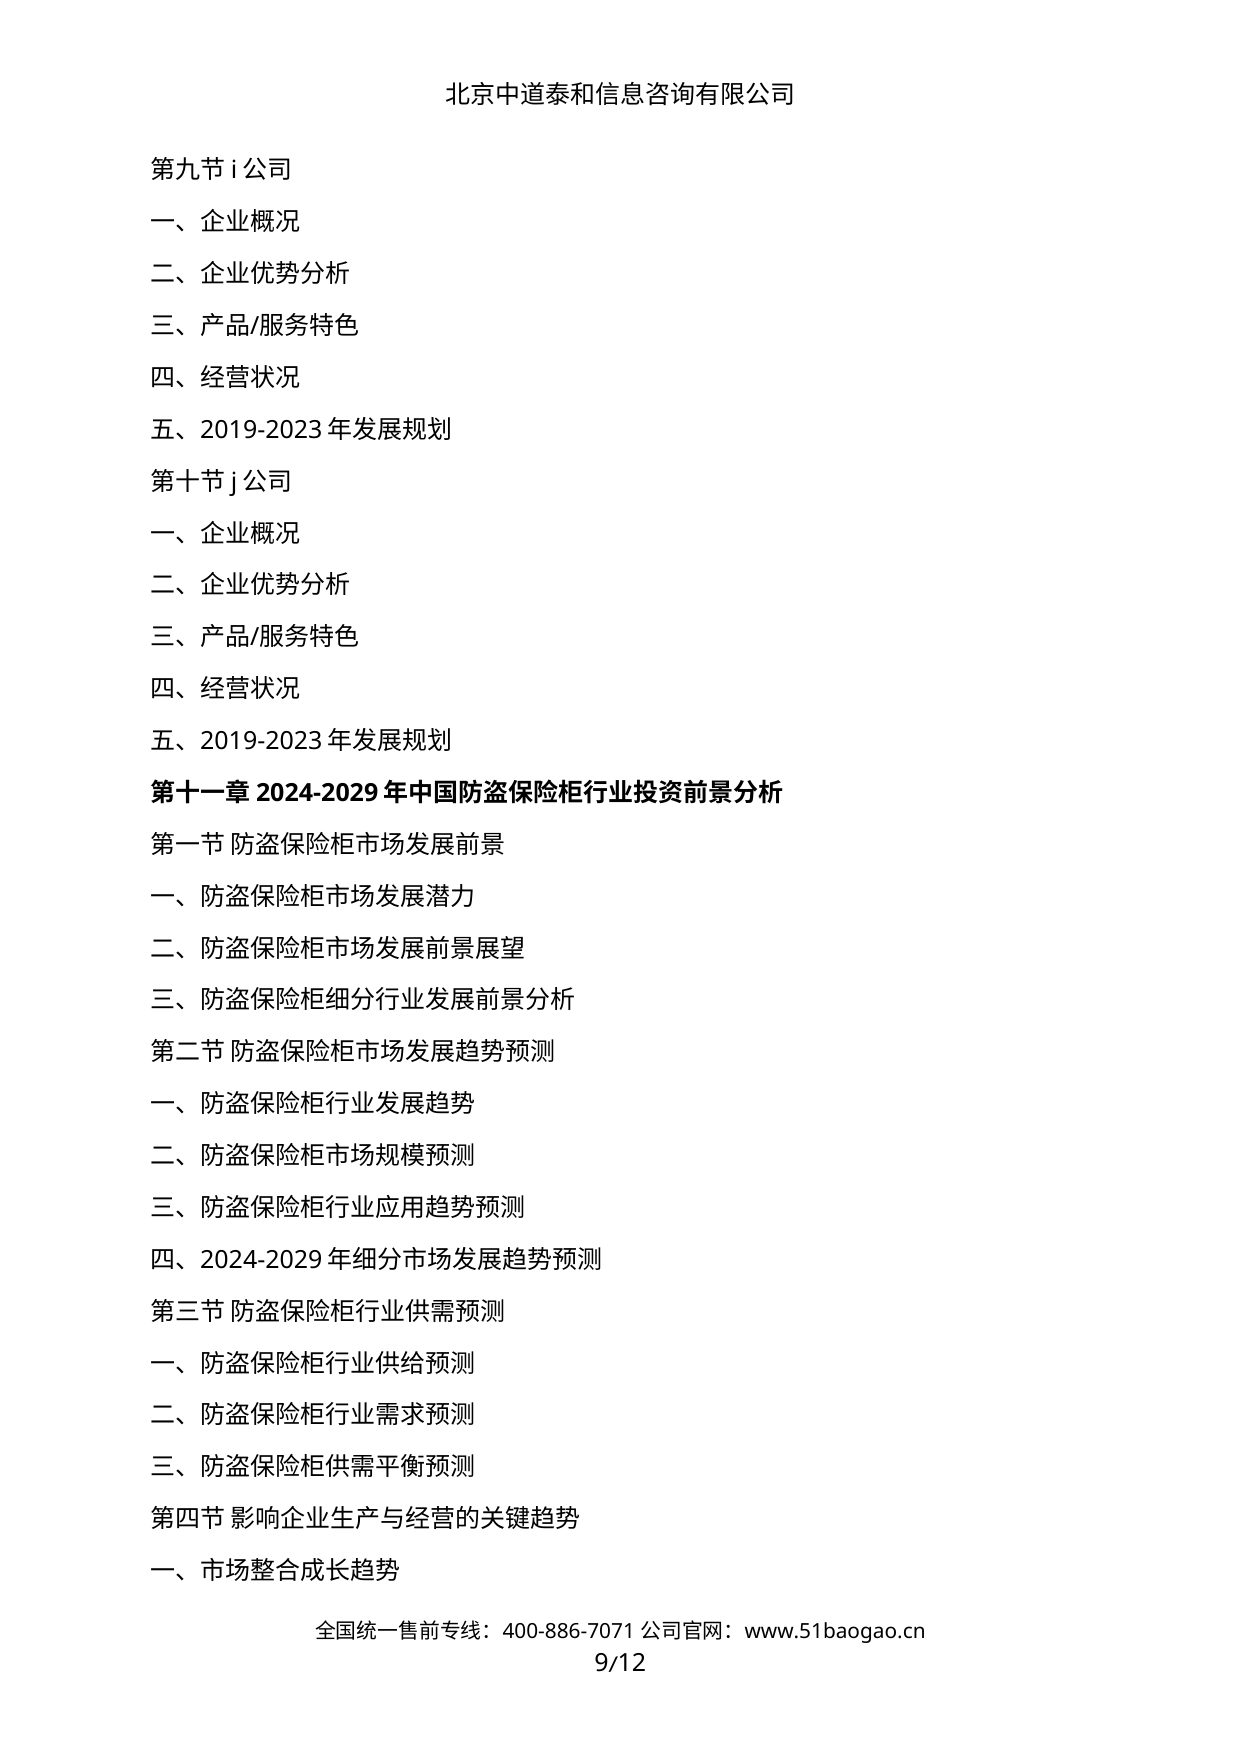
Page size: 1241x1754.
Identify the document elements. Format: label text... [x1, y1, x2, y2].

text 五、2019-2023年发展规划 [150, 409, 1090, 446]
text 二、防盗保险柜市场发展前景展望 [150, 928, 1090, 964]
text 二、企业优势分析 [150, 565, 1090, 601]
text 一、防盗保险柜市场发展潜力 [150, 876, 1090, 912]
text 一、市场整合成长趋势 [150, 1551, 1090, 1587]
text 一、企业概况 [150, 202, 1090, 238]
text 二、企业优势分析 [150, 254, 1090, 290]
text 三、产品/服务特色 [150, 617, 1090, 653]
text 三、防盗保险柜行业应用趋势预测 [150, 1187, 1090, 1224]
text 一、防盗保险柜行业发展趋势 [150, 1084, 1090, 1120]
text 四、经营状况 [150, 357, 1090, 394]
text 第三节 防盗保险柜行业供需预测 [150, 1291, 1090, 1327]
text 第十节 j公司 [150, 461, 1090, 497]
text 一、防盗保险柜行业供给预测 [150, 1343, 1090, 1379]
text 一、企业概况 [150, 513, 1090, 549]
text 第二节 防盗保险柜市场发展趋势预测 [150, 1032, 1090, 1068]
text 第十一章 2024-2029年中国防盗保险柜行业投资前景分析 [150, 772, 1090, 809]
text 第四节 影响企业生产与经营的关键趋势 [150, 1499, 1090, 1535]
text 第一节 防盗保险柜市场发展前景 [150, 824, 1090, 861]
text 三、防盗保险柜供需平衡预测 [150, 1447, 1090, 1483]
text 三、产品/服务特色 [150, 306, 1090, 342]
text 四、经营状况 [150, 669, 1090, 705]
text 五、2019-2023年发展规划 [150, 721, 1090, 757]
text 第九节 i公司 [150, 150, 1090, 186]
text 三、防盗保险柜细分行业发展前景分析 [150, 980, 1090, 1016]
text 四、2024-2029年细分市场发展趋势预测 [150, 1239, 1090, 1276]
text 二、防盗保险柜行业需求预测 [150, 1395, 1090, 1431]
text 二、防盗保险柜市场规模预测 [150, 1136, 1090, 1172]
